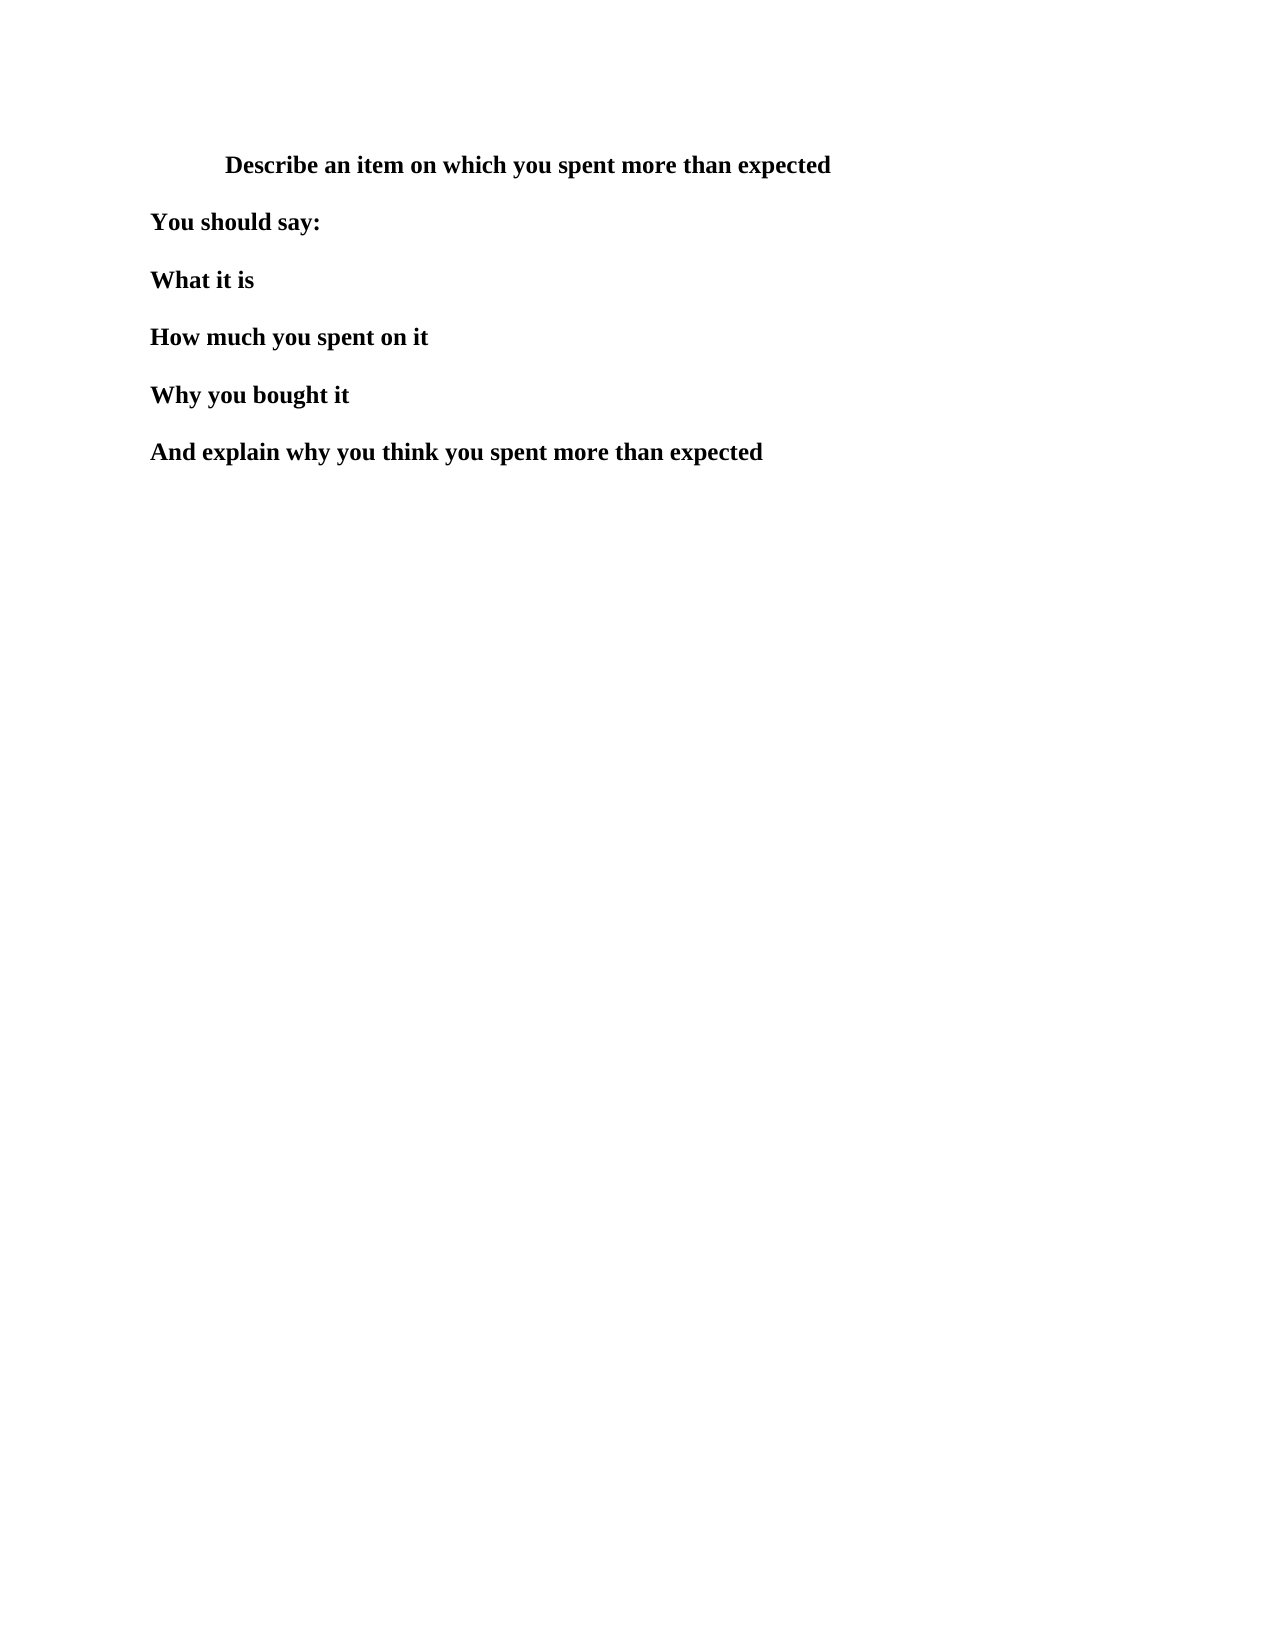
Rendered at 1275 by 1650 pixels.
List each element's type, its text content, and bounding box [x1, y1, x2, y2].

text What it is [150, 265, 1125, 294]
text And explain why you think you spent more than expected [150, 437, 1125, 466]
text Why you bought it [150, 380, 1125, 409]
text You should say: [150, 207, 1125, 236]
text How much you spent on it [150, 322, 1125, 351]
text Describe an item on which you spent more than expected [225, 150, 1125, 179]
